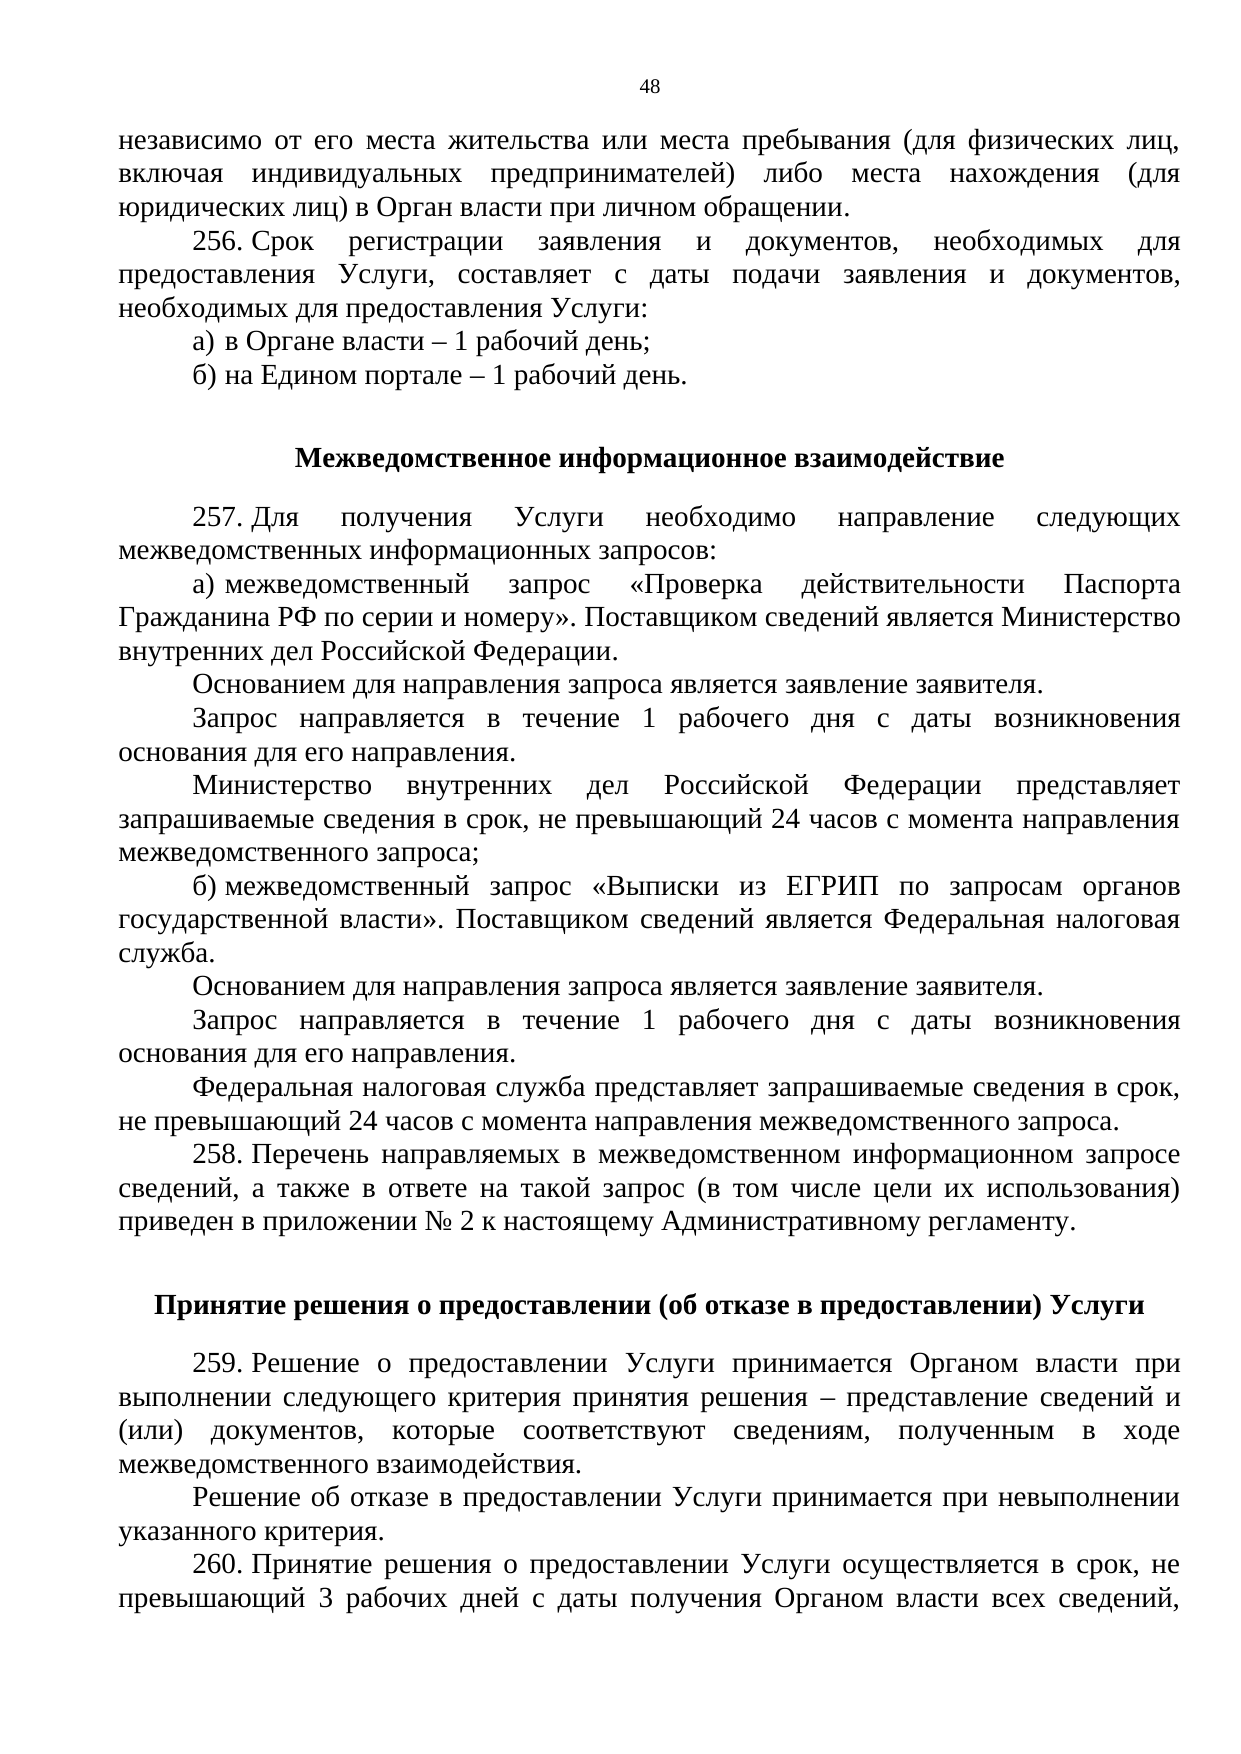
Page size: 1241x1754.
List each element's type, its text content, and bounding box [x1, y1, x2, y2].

text Межведомственное информационное взаимодействие [118, 440, 1181, 474]
text Основанием для направления запроса является заявление заявителя. [118, 968, 1181, 1002]
list Для получения Услуги необходимо направление следующих межведомственных информационных запросов: [118, 499, 1181, 566]
list межведомственный запрос «Выписки из ЕГРИП по запросам органов государственной власти». Поставщиком сведений является Федеральная налоговая служба. [118, 868, 1181, 968]
list на Едином портале – 1 рабочий день. [118, 357, 1181, 390]
text Запрос направляется в течение 1 рабочего дня с даты возникновения основания для его направления. [118, 700, 1181, 767]
list межведомственный запрос «Проверка действительности Паспорта Гражданина РФ по серии и номеру». Поставщиком сведений является Министерство внутренних дел Российской Федерации. [118, 566, 1181, 667]
list в Органе власти – 1 рабочий день; [118, 323, 1181, 357]
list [118, 1547, 1181, 1614]
text Основанием для направления запроса является заявление заявителя. [118, 667, 1181, 700]
text Федеральная налоговая служба представляет запрашиваемые сведения в срок, не превышающий 24 часов с момента направления межведомственного запроса. [118, 1069, 1181, 1136]
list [118, 122, 1181, 223]
text Решение об отказе в предоставлении Услуги принимается при невыполнении указанного критерия. [118, 1479, 1181, 1547]
list Перечень направляемых в межведомственном информационном запросе сведений, а также в ответе на такой запрос (в том числе цели их использования) приведен в приложении № 2 к настоящему Административному регламенту. [118, 1136, 1181, 1237]
text Принятие решения о предоставлении (об отказе в предоставлении) Услуги [118, 1287, 1181, 1320]
text Запрос направляется в течение 1 рабочего дня с даты возникновения основания для его направления. [118, 1002, 1181, 1069]
list Срок регистрации заявления и документов, необходимых для предоставления Услуги, составляет с даты подачи заявления и документов, необходимых для предоставления Услуги: [118, 223, 1181, 323]
list Решение о предоставлении Услуги принимается Органом власти при выполнении следующего критерия принятия решения – представление сведений и (или) документов, которые соответствуют сведениям, полученным в ходе межведомственного взаимодействия. [118, 1345, 1181, 1479]
text Министерство внутренних дел Российской Федерации представляет запрашиваемые сведения в срок, не превышающий 24 часов с момента направления межведомственного запроса; [118, 767, 1181, 868]
